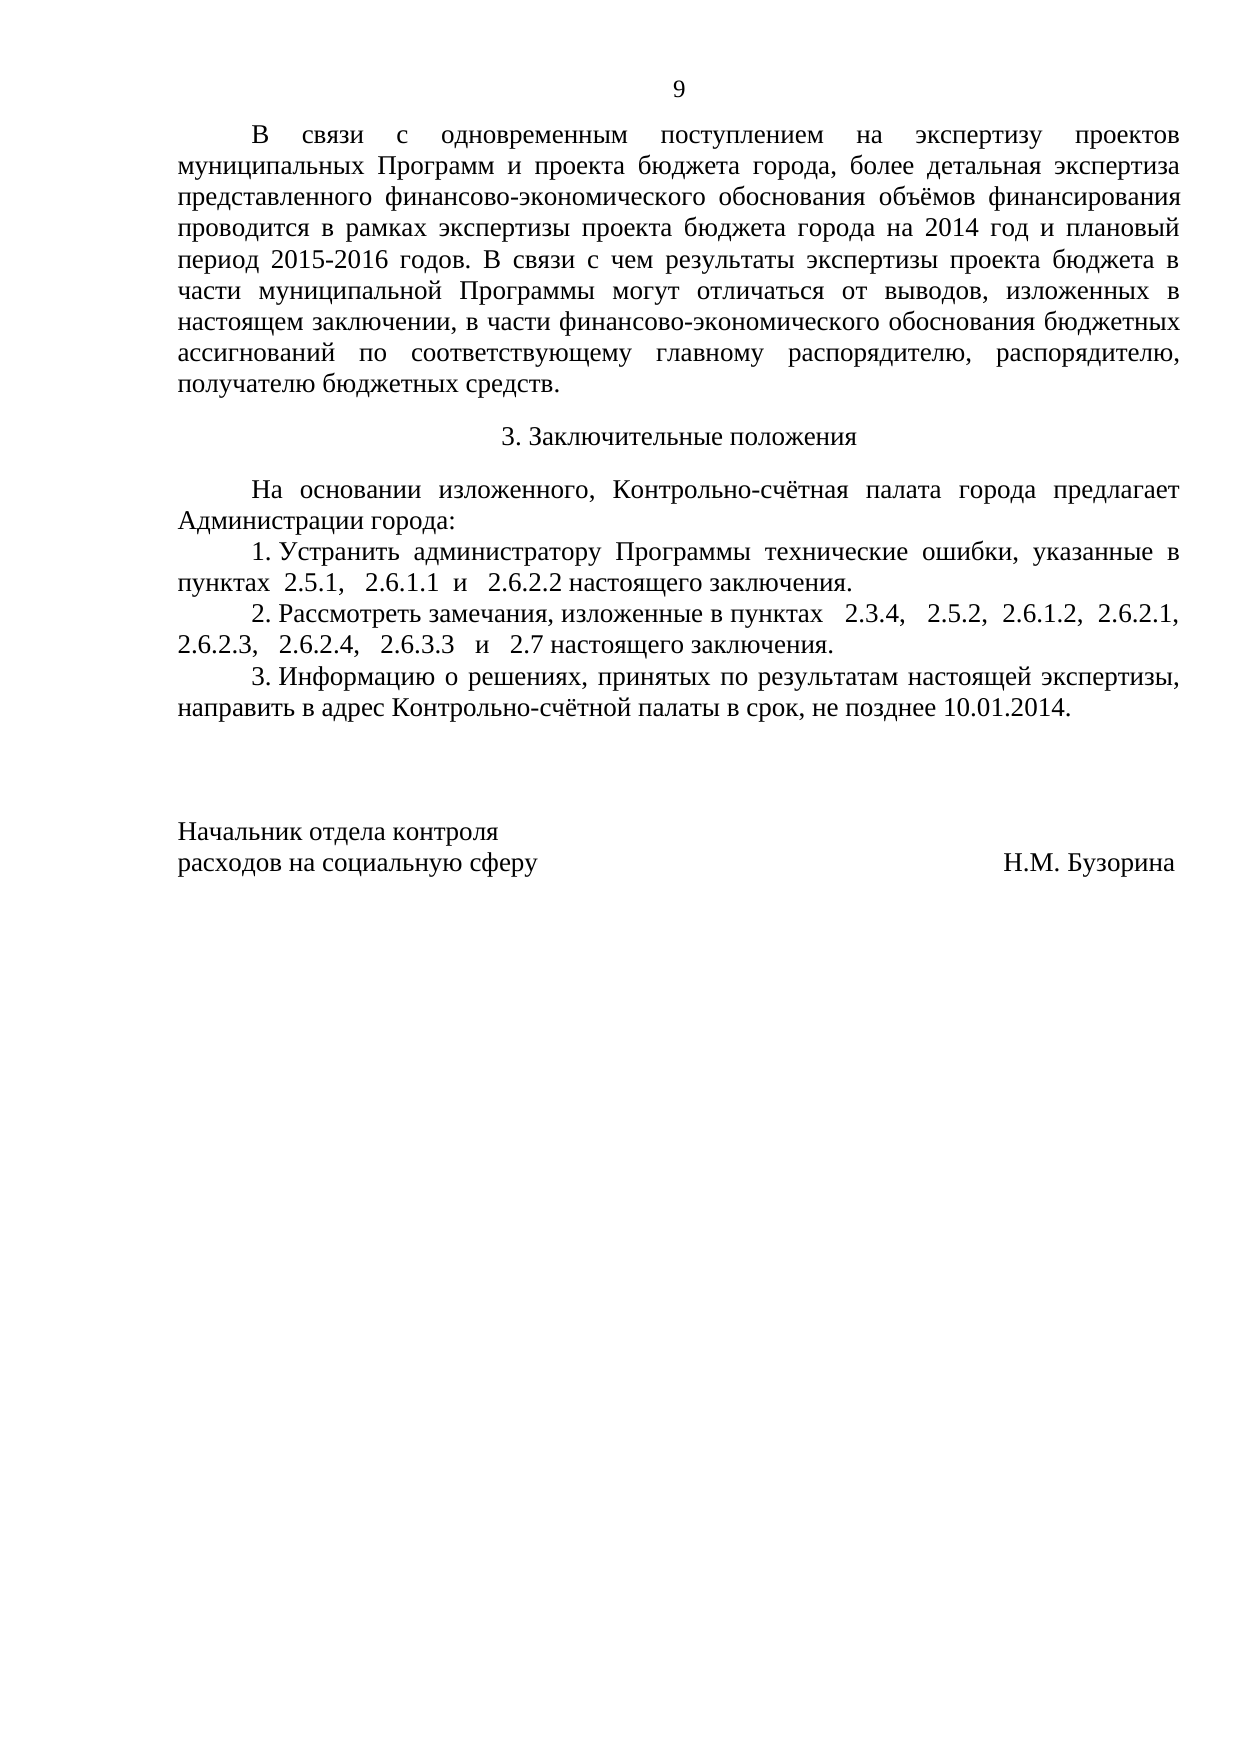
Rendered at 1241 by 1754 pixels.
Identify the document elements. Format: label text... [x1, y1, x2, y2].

text расходов на социальную сферу Н.М. Бузорина [177, 846, 1181, 878]
text 2. Рассмотреть замечания, изложенные в пунктах 2.3.4, 2.5.2, 2.6.1.2, 2.6.2.1, 2.6.2.3, 2.6.2.4, 2.6.3.3 и 2.7 настоящего заключения. [177, 597, 1181, 659]
text 1. Устранить администратору Программы технические ошибки, указанные в пунктах 2.5.1, 2.6.1.1 и 2.6.2.2 настоящего заключения. [177, 535, 1181, 597]
text На основании изложенного, Контрольно-счётная палата города предлагает Администрации города: [177, 473, 1181, 535]
text 3. Заключительные положения [177, 420, 1181, 451]
text 3. Информацию о решениях, принятых по результатам настоящей экспертизы, направить в адрес Контрольно-счётной палаты в срок, не позднее 10.01.2014. [177, 659, 1181, 722]
text Начальник отдела контроля [177, 815, 1181, 846]
text В связи с одновременным поступлением на экспертизу проектов муниципальных Программ и проекта бюджета города, более детальная экспертиза представленного финансово-экономического обоснования объёмов финансирования проводится в рамках экспертизы проекта бюджета города на 2014 год и плановый период 2015-2016 годов. В связи с чем результаты экспертизы проекта бюджета в части муниципальной Программы могут отличаться от выводов, изложенных в настоящем заключении, в части финансово-экономического обоснования бюджетных ассигнований по соответствующему главному распорядителю, распорядителю, получателю бюджетных средств. [177, 118, 1181, 398]
